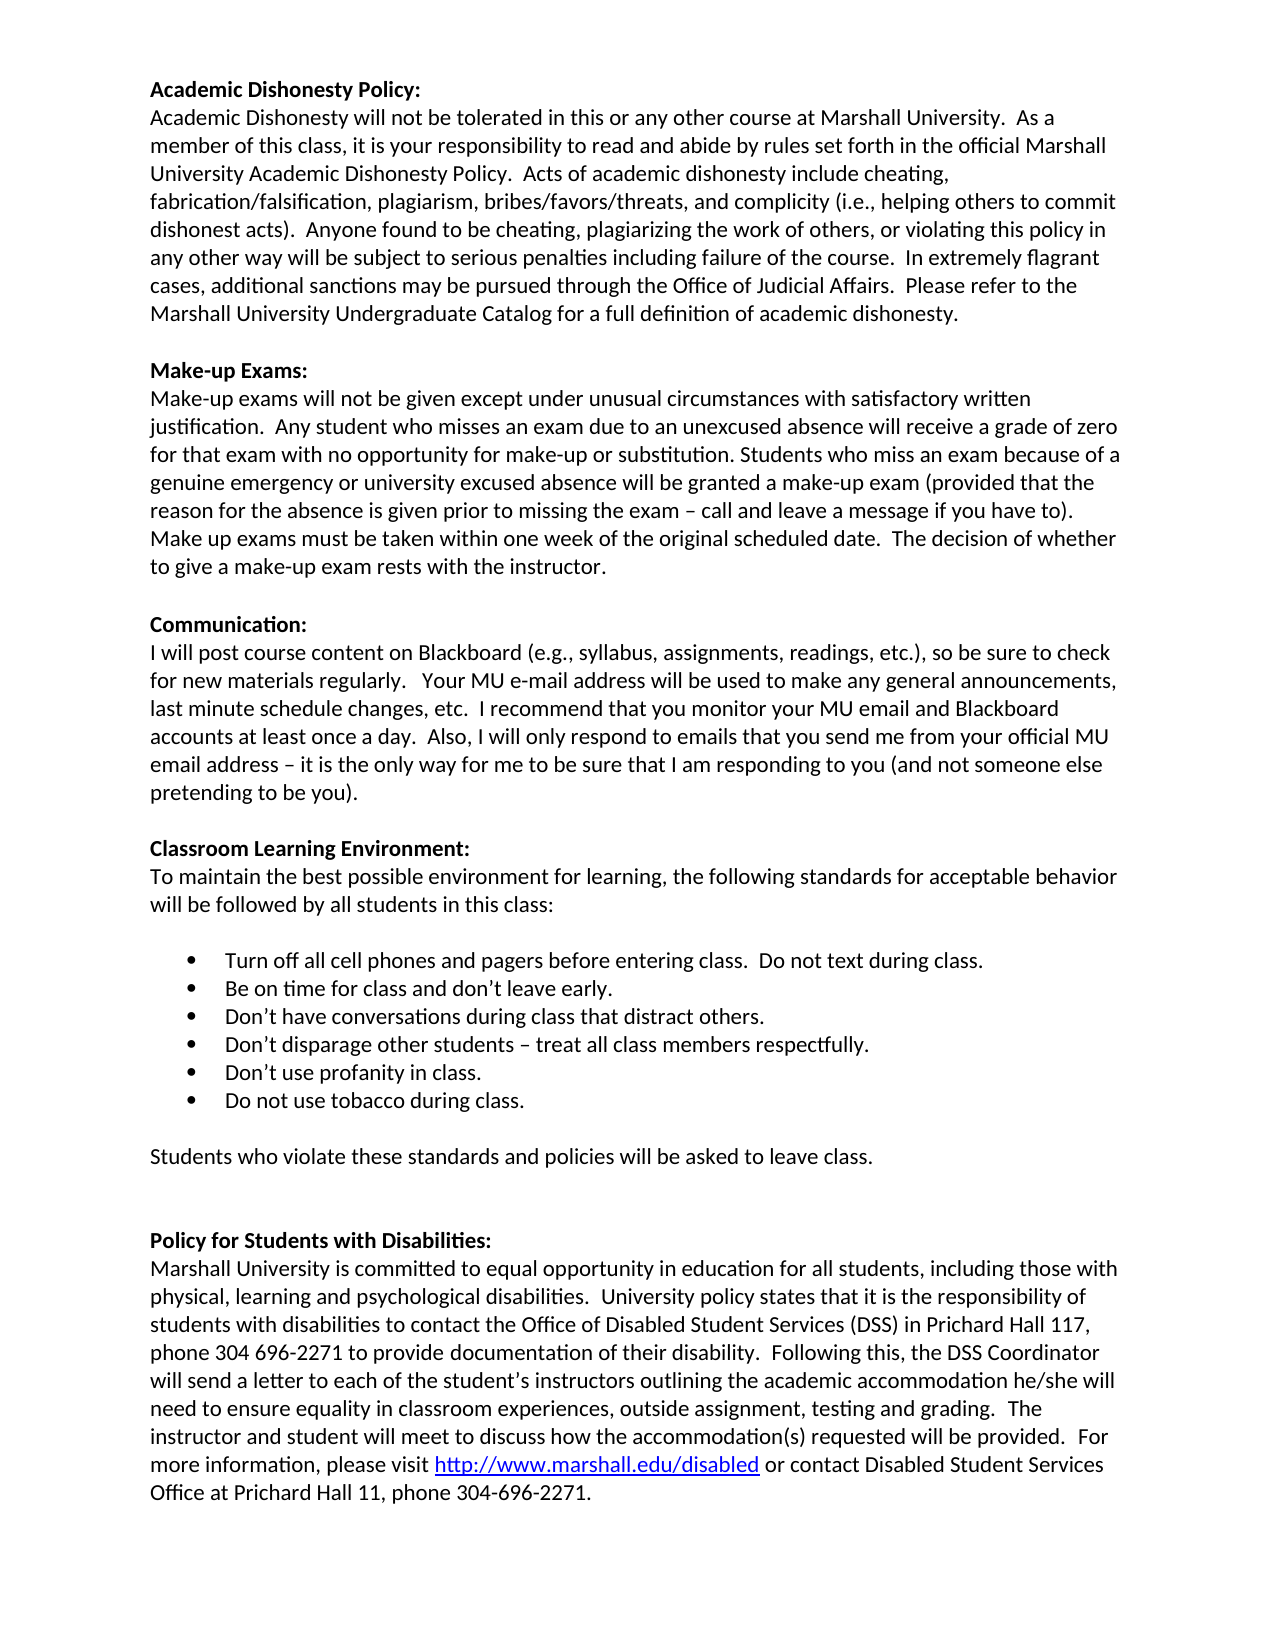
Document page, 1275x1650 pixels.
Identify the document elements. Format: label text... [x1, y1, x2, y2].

list Be on time for class and don’t leave early. [187, 974, 1125, 1002]
text Marshall University is committed to equal opportunity in education for all students, including those with physical, learning and psychological disabilities. University policy states that it is the responsibility of students with disabilities to contact the Office of Disabled Student Services (DSS) in Prichard Hall 117, phone 304 696-2271 to provide documentation of their disability. Following this, the DSS Coordinator will send a letter to each of the student’s instructors outlining the academic accommodation he/she will need to ensure equality in classroom experiences, outside assignment, testing and grading. The instructor and student will meet to discuss how the accommodation(s) requested will be provided. For more information, please visit http://www.marshall.edu/disabled or contact Disabled Student Services Office at Prichard Hall 11, phone 304-696-2271. [150, 1254, 1125, 1506]
list Turn off all cell phones and pagers before entering class. Do not text during class. [187, 946, 1125, 974]
text Academic Dishonesty Policy: [150, 75, 1125, 103]
list Don’t disparage other students – treat all class members respectfully. [187, 1030, 1125, 1058]
text Students who violate these standards and policies will be asked to leave class. [150, 1142, 1125, 1170]
text Academic Dishonesty will not be tolerated in this or any other course at Marshall University. As a member of this class, it is your responsibility to read and abide by rules set forth in the official Marshall University Academic Dishonesty Policy. Acts of academic dishonesty include cheating, fabrication/falsification, plagiarism, bribes/favors/threats, and complicity (i.e., helping others to commit dishonest acts). Anyone found to be cheating, plagiarizing the work of others, or violating this policy in any other way will be subject to serious penalties including failure of the course. In extremely flagrant cases, additional sanctions may be pursued through the Office of Judicial Affairs. Please refer to the Marshall University Undergraduate Catalog for a full definition of academic dishonesty. [150, 103, 1125, 327]
list Don’t have conversations during class that distract others. [187, 1002, 1125, 1030]
text Policy for Students with Disabilities: [150, 1226, 1125, 1254]
text Classroom Learning Environment: To maintain the best possible environment for learning, the following standards for acceptable behavior will be followed by all students in this class: [150, 834, 1125, 918]
list Don’t use profanity in class. [187, 1058, 1125, 1086]
text Make-up Exams: [150, 356, 1125, 384]
text Communication: I will post course content on Blackboard (e.g., syllabus, assignments, readings, etc.), so be sure to check for new materials regularly. Your MU e-mail address will be used to make any general announcements, last minute schedule changes, etc. I recommend that you monitor your MU email and Blackboard accounts at least once a day. Also, I will only respond to emails that you send me from your official MU email address – it is the only way for me to be sure that I am responding to you (and not someone else pretending to be you). [150, 610, 1125, 806]
list Do not use tobacco during class. [187, 1086, 1125, 1114]
text Make-up exams will not be given except under unusual circumstances with satisfactory written justification. Any student who misses an exam due to an unexcused absence will receive a grade of zero for that exam with no opportunity for make-up or substitution. Students who miss an exam because of a genuine emergency or university excused absence will be granted a make-up exam (provided that the reason for the absence is given prior to missing the exam – call and leave a message if you have to). Make up exams must be taken within one week of the original scheduled date. The decision of whether to give a make-up exam rests with the instructor. [150, 384, 1125, 581]
